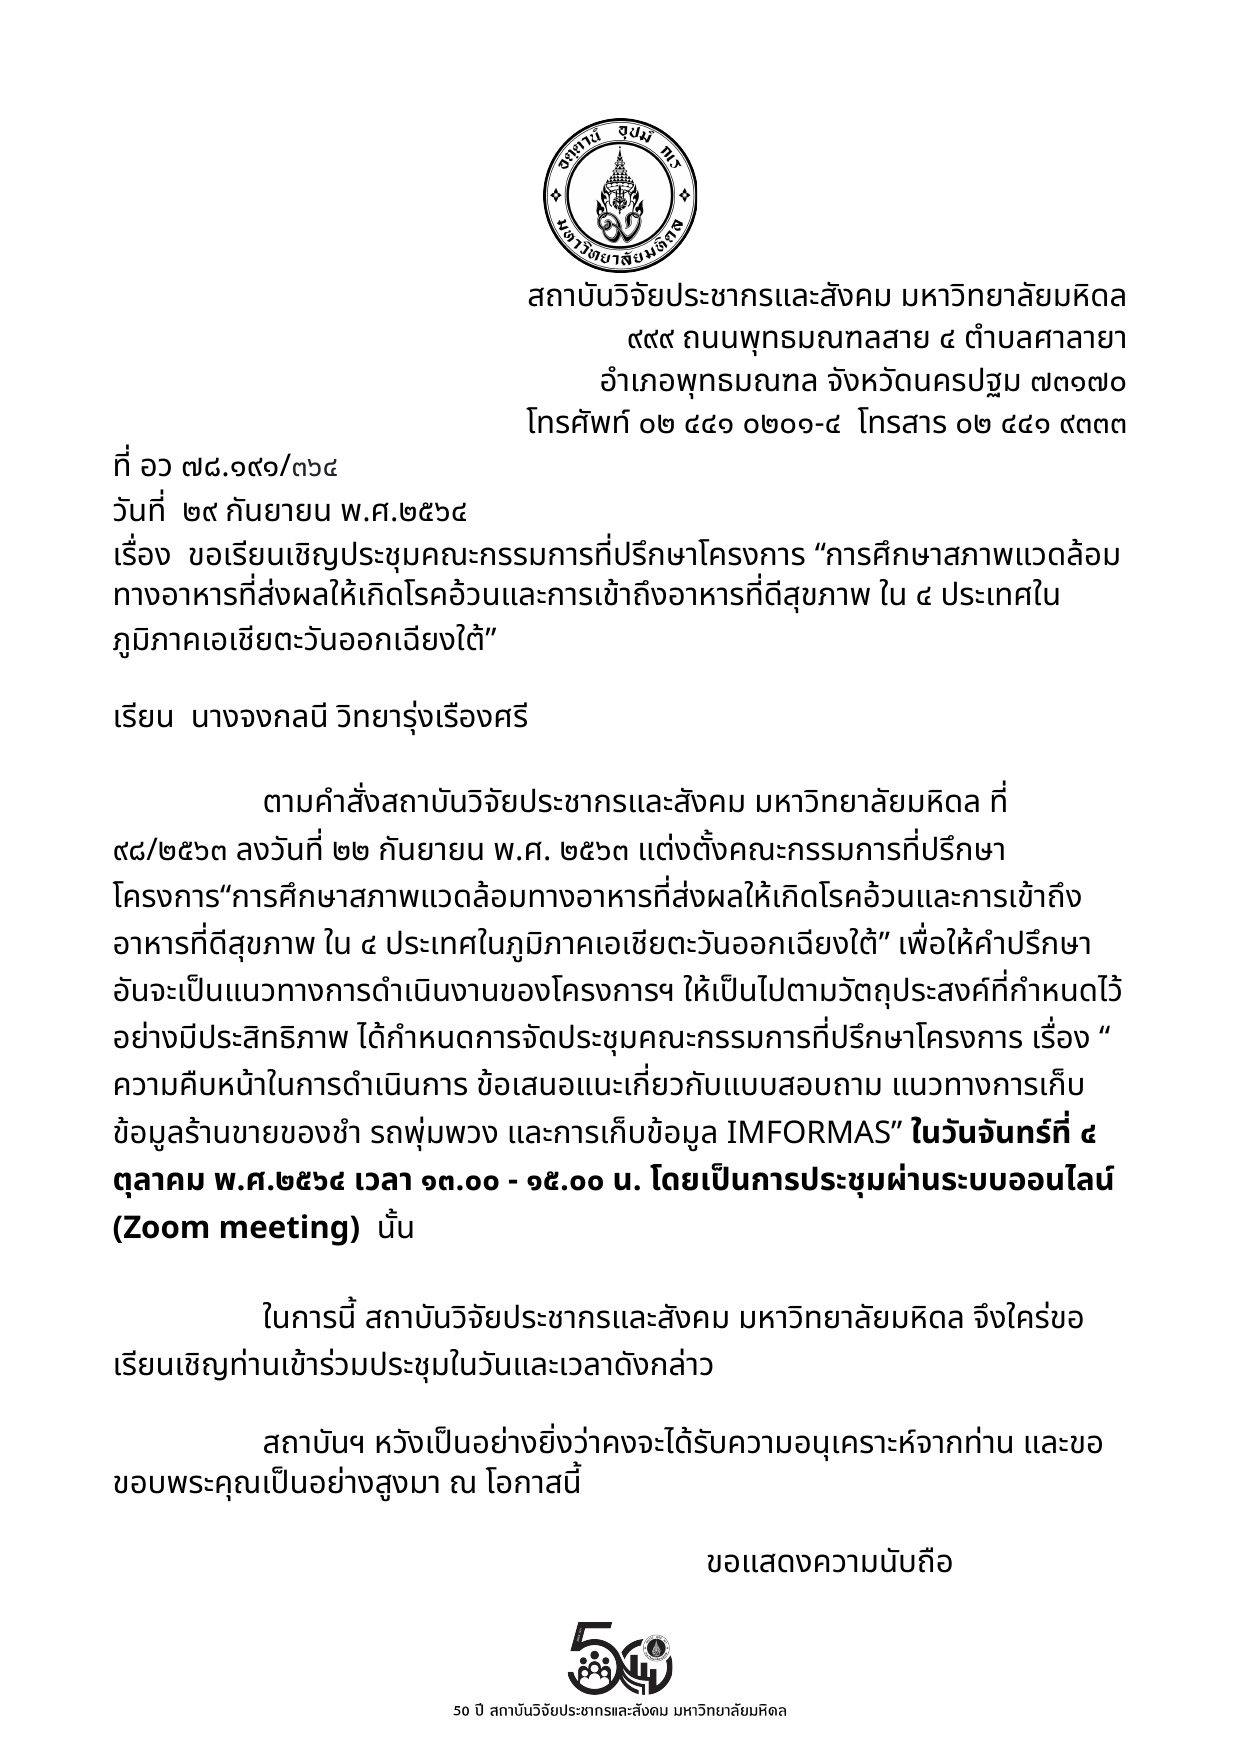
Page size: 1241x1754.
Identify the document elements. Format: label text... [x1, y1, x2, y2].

text ตามคำสั่งสถาบันวิจัยประชากรและสังคม มหาวิทยาลัยมหิดล ที่ ๙๘/๒๕๖๓ ลงวันที่ ๒๒ กันยายน พ.ศ. ๒๕๖๓ แต่งตั้งคณะกรรมการที่ปรึกษาโครงการ“การศึกษาสภาพแวดล้อมทางอาหารที่ส่งผลให้เกิดโรคอ้วนและการเข้าถึงอาหารที่ดีสุขภาพ ใน ๔ ประเทศในภูมิภาคเอเชียตะวันออกเฉียงใต้” เพื่อให้คำปรึกษาอันจะเป็นแนวทางการดำเนินงานของโครงการฯ ให้เป็นไปตามวัตถุประสงค์ที่กำหนดไว้อย่างมีประสิทธิภาพ ได้กำหนดการจัดประชุมคณะกรรมการที่ปรึกษาโครงการ เรื่อง “ความคืบหน้าในการดำเนินการ ข้อเสนอแนะเกี่ยวกับแบบสอบถาม แนวทางการเก็บข้อมูลร้านขายของชำ รถพุ่มพวง และการเก็บข้อมูล IMFORMAS” ในวันจันทร์ที่ ๔ ตุลาคม พ.ศ.๒๕๖๔ เวลา ๑๓.๐๐ - ๑๕.๐๐ น. โดยเป็นการประชุมผ่านระบบออนไลน์ (Zoom meeting) นั้น [112, 779, 1128, 1252]
text ในการนี้ สถาบันวิจัยประชากรและสังคม มหาวิทยาลัยมหิดล จึงใคร่ขอเรียนเชิญท่านเข้าร่วมประชุมในวันและเวลาดังกล่าว [112, 1295, 1128, 1389]
text เรื่อง ขอเรียนเชิญประชุมคณะกรรมการที่ปรึกษาโครงการ “การศึกษาสภาพแวดล้อมทางอาหารที่ส่งผลให้เกิดโรคอ้วนและการเข้าถึงอาหารที่ดีสุขภาพ ใน ๔ ประเทศในภูมิภาคเอเชียตะวันออกเฉียงใต้” [112, 530, 1128, 664]
text อำเภอพุทธมณฑล จังหวัดนครปฐม ๗๓๑๗๐ [142, 357, 1127, 399]
picture [543, 118, 698, 273]
text ที่ อว ๗๘.๑๙๑/๓๖๔ [112, 442, 1128, 485]
text สถาบันฯ หวังเป็นอย่างยิ่งว่าคงจะได้รับความอนุเคราะห์จากท่าน และขอขอบพระคุณเป็นอย่างสูงมา ณ โอกาสนี้ [112, 1418, 1128, 1508]
picture [452, 1622, 788, 1725]
text ขอแสดงความนับถือ [112, 1537, 1128, 1581]
text ๙๙๙ ถนนพุทธมณฑลสาย ๔ ตำบลศาลายา [142, 315, 1127, 357]
text วันที่ ๒๙ กันยายน พ.ศ.๒๕๖๔ [112, 485, 1128, 530]
text สถาบันวิจัยประชากรและสังคม มหาวิทยาลัยมหิดล [112, 272, 1128, 315]
text เรียน นางจงกลนี วิทยารุ่งเรืองศรี [112, 692, 1128, 737]
list โทรศัพท์ ๐๒ ๔๔๑ ๐๒๐๑-๔ โทรสาร ๐๒ ๔๔๑ ๙๓๓๓ [113, 399, 1127, 442]
